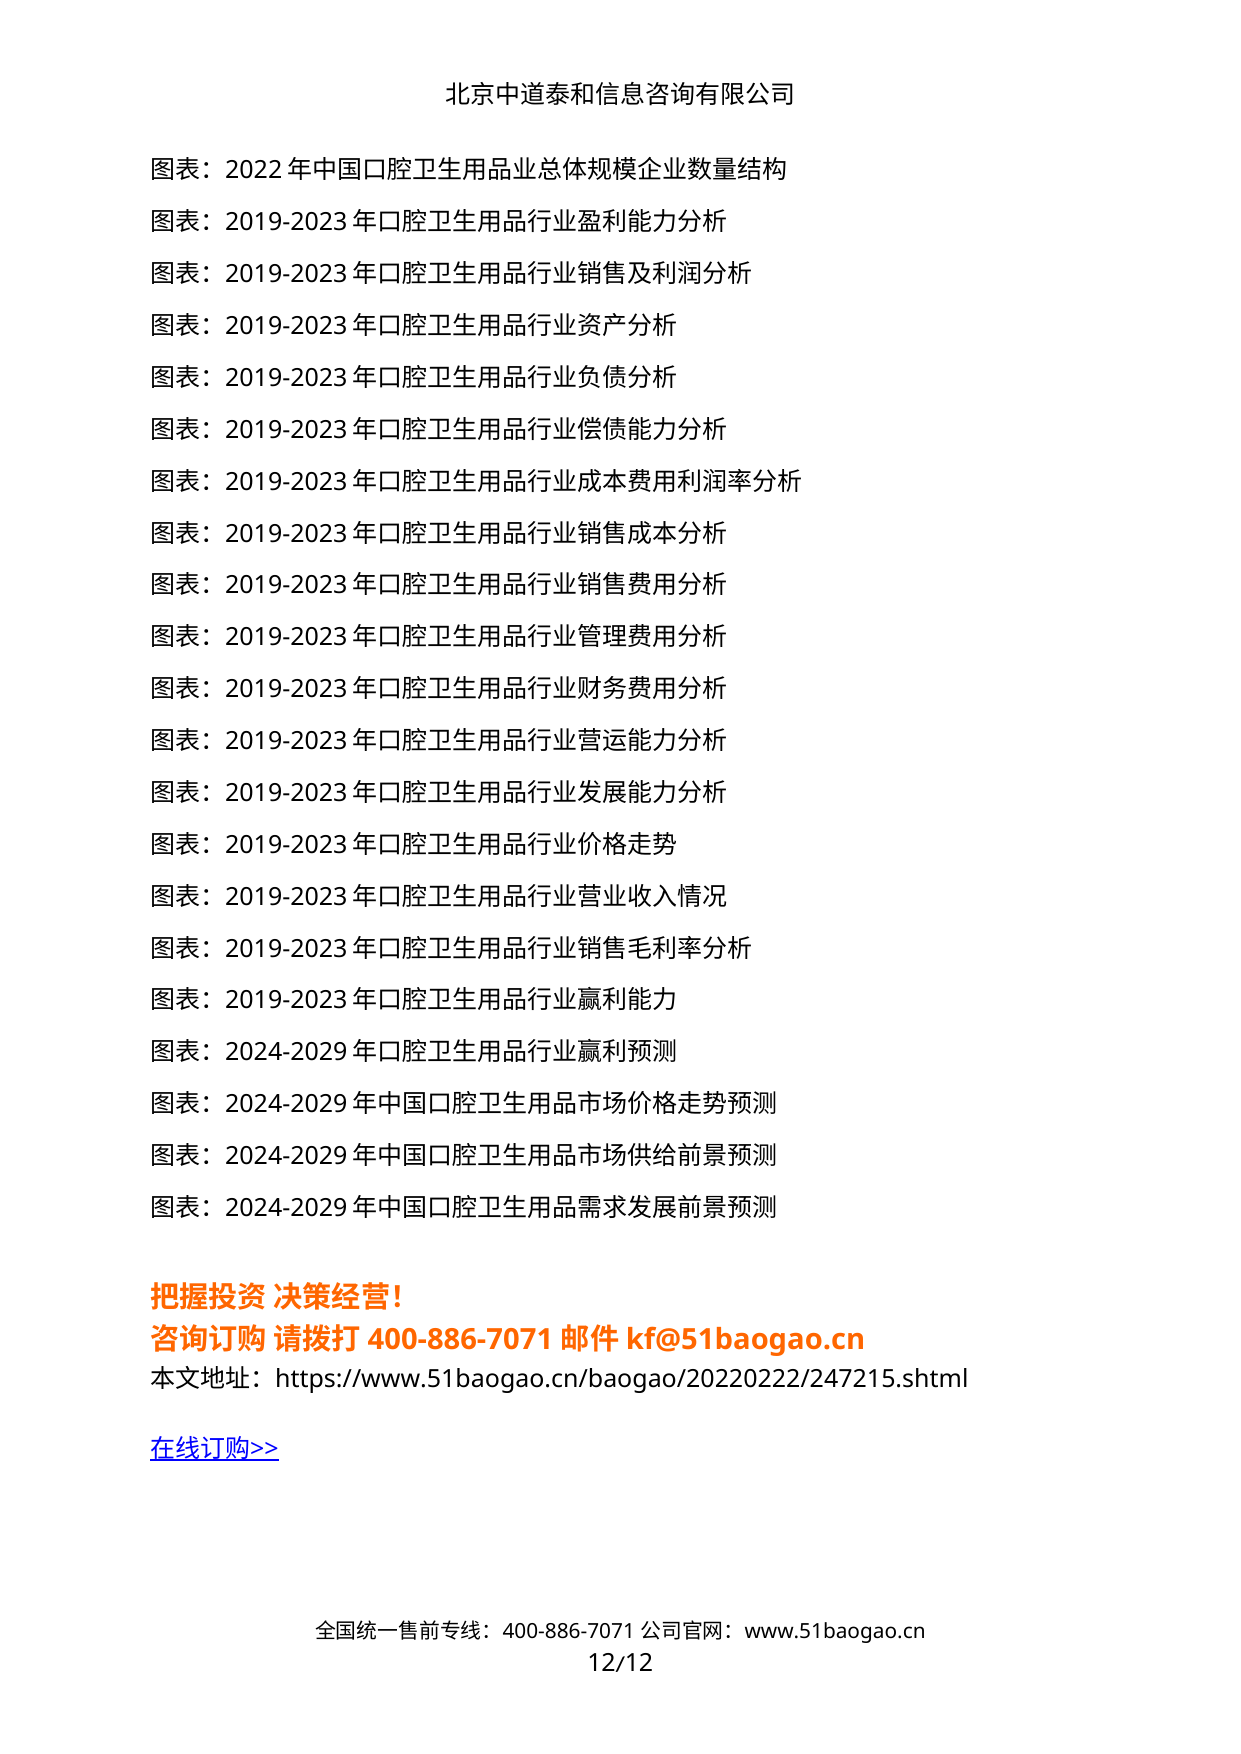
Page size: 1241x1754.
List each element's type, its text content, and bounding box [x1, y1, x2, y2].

text 在线订购>> [150, 1394, 1090, 1465]
text 把握投资 决策经营！咨询订购 请拨打 400-886-7071 邮件 kf@51baogao.cn本文地址：https://www.51baogao.cn/baogao/20220222/247215.shtml [150, 1239, 1090, 1394]
text 图表：2019-2023年口腔卫生用品行业销售成本分析 [150, 513, 1090, 549]
text 图表：2024-2029年中国口腔卫生用品市场供给前景预测 [150, 1136, 1090, 1172]
text 图表：2024-2029年口腔卫生用品行业赢利预测 [150, 1032, 1090, 1068]
text 图表：2019-2023年口腔卫生用品行业成本费用利润率分析 [150, 461, 1090, 497]
text 图表：2019-2023年口腔卫生用品行业销售及利润分析 [150, 254, 1090, 290]
text 图表：2024-2029年中国口腔卫生用品市场价格走势预测 [150, 1084, 1090, 1120]
text 图表：2019-2023年口腔卫生用品行业营运能力分析 [150, 721, 1090, 757]
text 图表：2019-2023年口腔卫生用品行业发展能力分析 [150, 772, 1090, 809]
text 图表：2019-2023年口腔卫生用品行业财务费用分析 [150, 669, 1090, 705]
text 图表：2019-2023年口腔卫生用品行业价格走势 [150, 824, 1090, 861]
text 图表：2022年中国口腔卫生用品业总体规模企业数量结构 [150, 150, 1090, 186]
text 图表：2019-2023年口腔卫生用品行业销售毛利率分析 [150, 928, 1090, 964]
text 图表：2019-2023年口腔卫生用品行业销售费用分析 [150, 565, 1090, 601]
text 图表：2024-2029年中国口腔卫生用品需求发展前景预测 [150, 1187, 1090, 1224]
text 图表：2019-2023年口腔卫生用品行业资产分析 [150, 306, 1090, 342]
text 图表：2019-2023年口腔卫生用品行业盈利能力分析 [150, 202, 1090, 238]
text 图表：2019-2023年口腔卫生用品行业管理费用分析 [150, 617, 1090, 653]
text 图表：2019-2023年口腔卫生用品行业营业收入情况 [150, 876, 1090, 912]
text 图表：2019-2023年口腔卫生用品行业负债分析 [150, 357, 1090, 394]
text 图表：2019-2023年口腔卫生用品行业偿债能力分析 [150, 409, 1090, 446]
text 图表：2019-2023年口腔卫生用品行业赢利能力 [150, 980, 1090, 1016]
